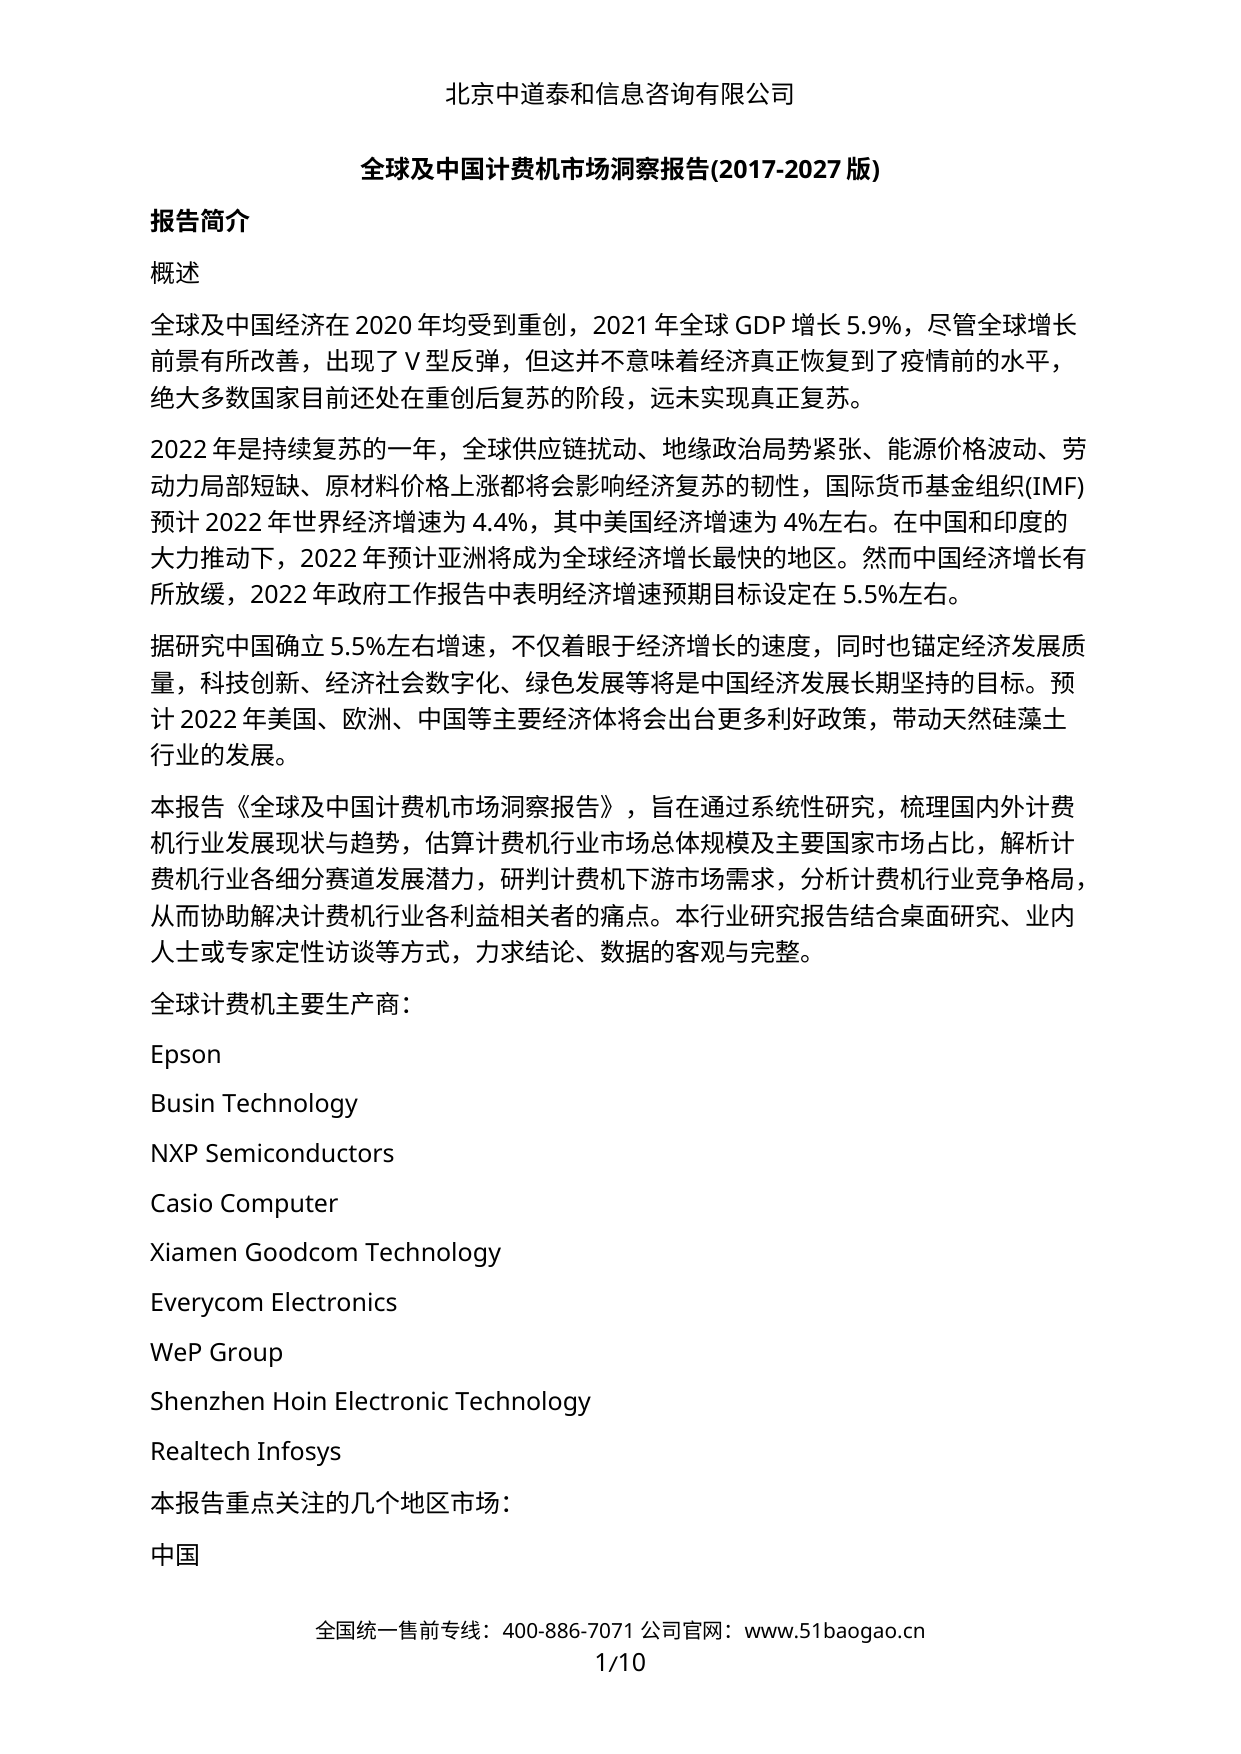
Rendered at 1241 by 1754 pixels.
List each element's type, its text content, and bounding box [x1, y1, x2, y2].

text Casio Computer [150, 1185, 1090, 1219]
text 据研究中国确立5.5%左右增速，不仅着眼于经济增长的速度，同时也锚定经济发展质量，科技创新、经济社会数字化、绿色发展等将是中国经济发展长期坚持的目标。预计2022年美国、欧洲、中国等主要经济体将会出台更多利好政策，带动天然硅藻土行业的发展。 [150, 627, 1090, 772]
text Realtech Infosys [150, 1434, 1090, 1468]
text 全球及中国经济在2020年均受到重创，2021年全球GDP增长5.9%，尽管全球增长前景有所改善，出现了V型反弹，但这并不意味着经济真正恢复到了疫情前的水平，绝大多数国家目前还处在重创后复苏的阶段，远未实现真正复苏。 [150, 306, 1090, 414]
text 2022年是持续复苏的一年，全球供应链扰动、地缘政治局势紧张、能源价格波动、劳动力局部短缺、原材料价格上涨都将会影响经济复苏的韧性，国际货币基金组织(IMF)预计2022年世界经济增速为4.4%，其中美国经济增速为4%左右。在中国和印度的大力推动下，2022年预计亚洲将成为全球经济增长最快的地区。然而中国经济增长有所放缓，2022年政府工作报告中表明经济增速预期目标设定在5.5%左右。 [150, 430, 1090, 611]
text Epson [150, 1036, 1090, 1070]
text Busin Technology [150, 1086, 1090, 1120]
text 本报告《全球及中国计费机市场洞察报告》，旨在通过系统性研究，梳理国内外计费机行业发展现状与趋势，估算计费机行业市场总体规模及主要国家市场占比，解析计费机行业各细分赛道发展潜力，研判计费机下游市场需求，分析计费机行业竞争格局，从而协助解决计费机行业各利益相关者的痛点。本行业研究报告结合桌面研究、业内人士或专家定性访谈等方式，力求结论、数据的客观与完整。 [150, 787, 1090, 969]
text WeP Group [150, 1334, 1090, 1368]
text 概述 [150, 254, 1090, 290]
text 中国 [150, 1535, 1090, 1572]
text Shenzhen Hoin Electronic Technology [150, 1384, 1090, 1418]
text 本报告重点关注的几个地区市场： [150, 1483, 1090, 1520]
text NXP Semiconductors [150, 1136, 1090, 1170]
text Everycom Electronics [150, 1285, 1090, 1319]
text 报告简介 [150, 202, 1090, 238]
text Xiamen Goodcom Technology [150, 1235, 1090, 1269]
text 全球及中国计费机市场洞察报告(2017-2027版) [150, 150, 1090, 186]
text 全球计费机主要生产商： [150, 984, 1090, 1021]
